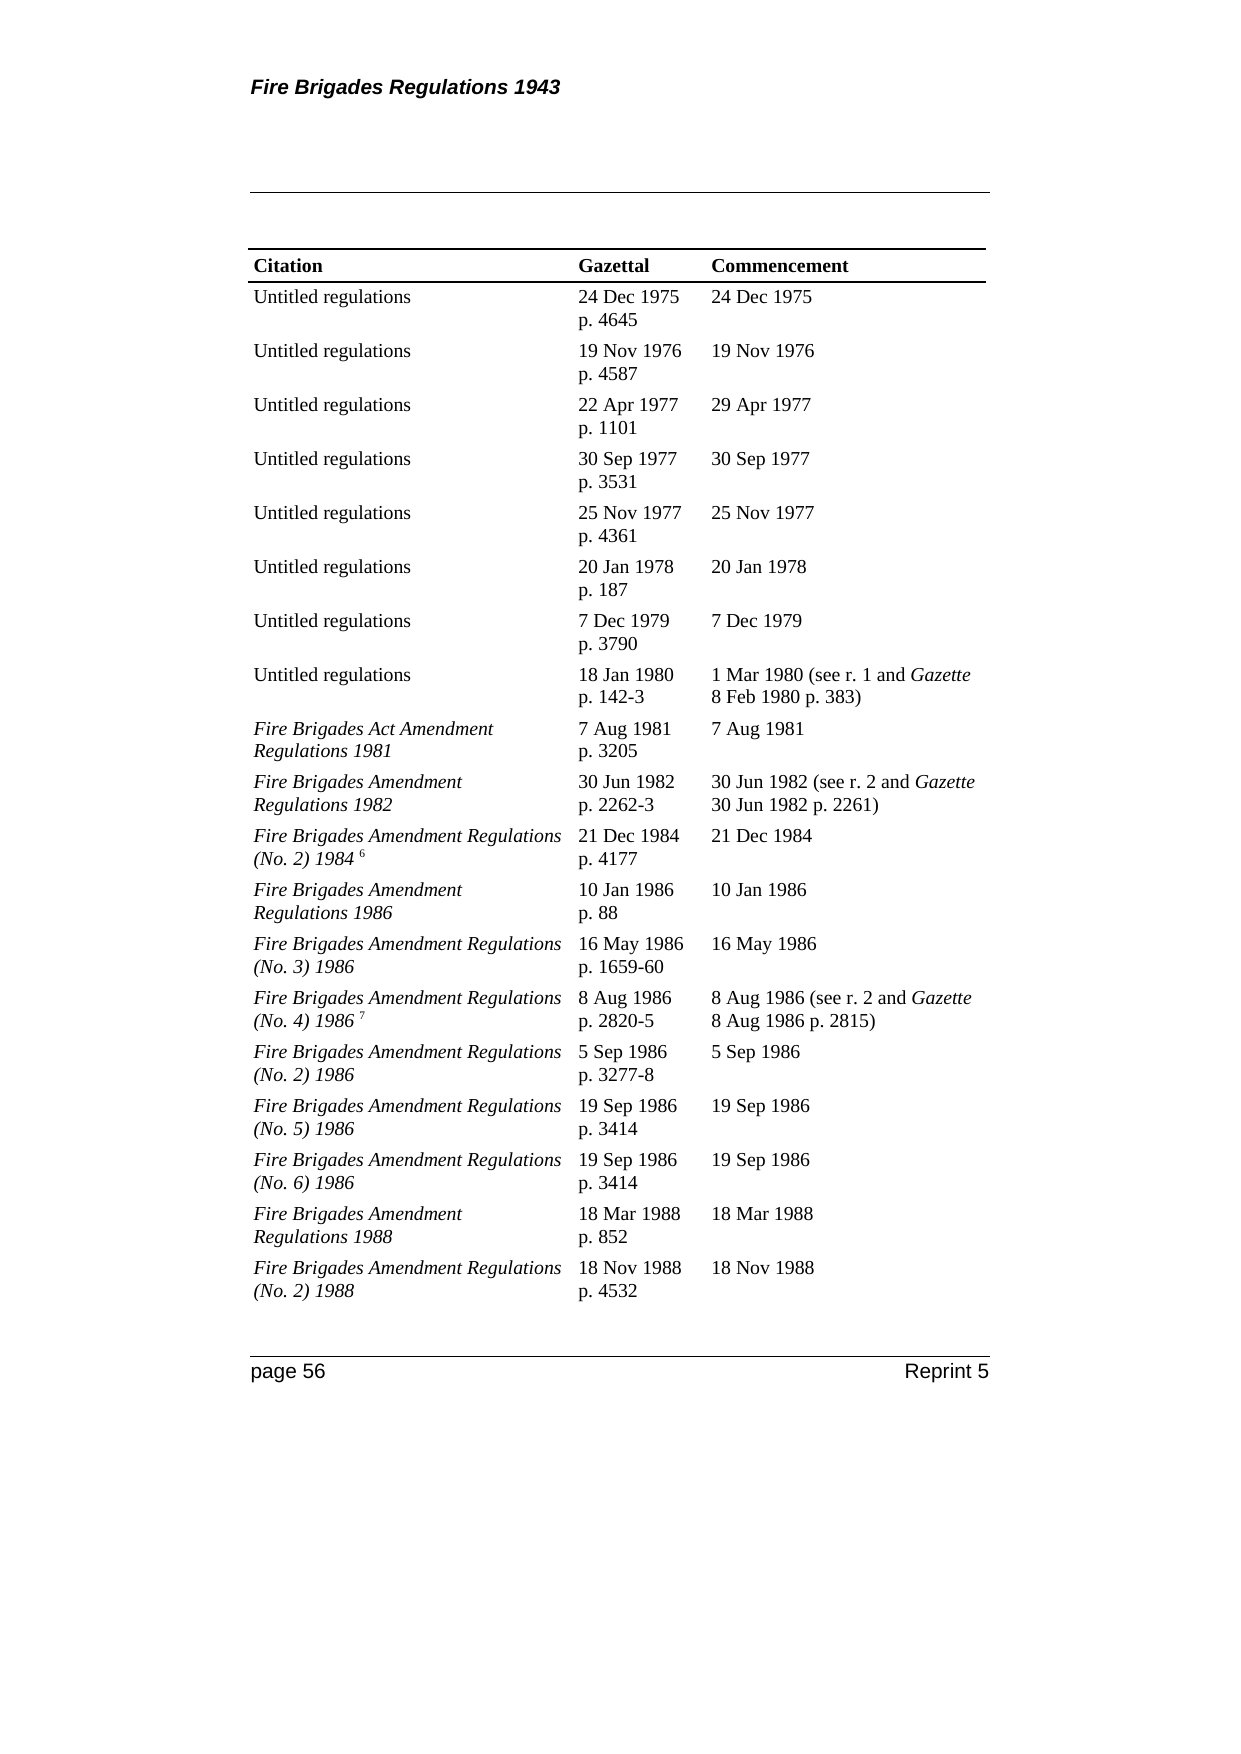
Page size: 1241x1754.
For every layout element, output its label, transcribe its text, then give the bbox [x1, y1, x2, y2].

table_cell 19 Nov 1976 [705, 335, 986, 389]
table_cell 8 Aug 1986 (see r. 2 and Gazette 8 Aug 1986 p. 2815) [705, 982, 986, 1036]
table_cell 18 Nov 1988 p. 4532 [572, 1252, 705, 1306]
table_cell Untitled regulations [248, 443, 572, 497]
table_cell 24 Dec 1975 p. 4645 [572, 283, 705, 335]
table_cell 30 Sep 1977 [705, 443, 986, 497]
table_cell Fire Brigades Amendment Regulations (No. 2) 1984 6 [248, 820, 572, 874]
table_cell 18 Nov 1988 [705, 1252, 986, 1306]
table_cell 16 May 1986 p. 1659-60 [572, 928, 705, 982]
table_cell 7 Dec 1979 [705, 605, 986, 658]
table_cell 5 Sep 1986 p. 3277-8 [572, 1036, 705, 1090]
table_cell Fire Brigades Act Amendment Regulations 1981 [248, 713, 572, 766]
table_cell Untitled regulations [248, 335, 572, 389]
table_cell 21 Dec 1984 p. 4177 [572, 820, 705, 874]
table_cell 25 Nov 1977 [705, 497, 986, 551]
table_cell 1 Mar 1980 (see r. 1 and Gazette 8 Feb 1980 p. 383) [705, 659, 986, 712]
table_cell Fire Brigades Amendment Regulations (No. 3) 1986 [248, 928, 572, 982]
table_cell 16 May 1986 [705, 928, 986, 982]
table_cell 19 Nov 1976 p. 4587 [572, 335, 705, 389]
table_cell 22 Apr 1977 p. 1101 [572, 389, 705, 443]
table_cell 24 Dec 1975 [705, 283, 986, 335]
table_cell Fire Brigades Amendment Regulations 1982 [248, 766, 572, 820]
table_header Gazettal [572, 250, 705, 281]
table_cell Fire Brigades Amendment Regulations (No. 6) 1986 [248, 1144, 572, 1198]
table_cell 25 Nov 1977 p. 4361 [572, 497, 705, 551]
table_cell 18 Jan 1980 p. 142-3 [572, 659, 705, 712]
table_cell Untitled regulations [248, 659, 572, 712]
table_cell 19 Sep 1986 p. 3414 [572, 1090, 705, 1144]
table_cell 29 Apr 1977 [705, 389, 986, 443]
table_cell 7 Aug 1981 p. 3205 [572, 713, 705, 766]
table_cell 20 Jan 1978 [705, 551, 986, 604]
table_cell Fire Brigades Amendment Regulations (No. 2) 1988 [248, 1252, 572, 1306]
table_cell Untitled regulations [248, 497, 572, 551]
table_cell 10 Jan 1986 [705, 874, 986, 928]
table_cell 10 Jan 1986 p. 88 [572, 874, 705, 928]
table_cell 5 Sep 1986 [705, 1036, 986, 1090]
table_cell Untitled regulations [248, 283, 572, 335]
table_cell 19 Sep 1986 [705, 1090, 986, 1144]
table_cell 21 Dec 1984 [705, 820, 986, 874]
table_cell 8 Aug 1986 p. 2820-5 [572, 982, 705, 1036]
table_cell 30 Jun 1982 p. 2262-3 [572, 766, 705, 820]
table_cell 19 Sep 1986 [705, 1144, 986, 1198]
table_cell 18 Mar 1988 p. 852 [572, 1198, 705, 1252]
table_cell Fire Brigades Amendment Regulations 1986 [248, 874, 572, 928]
table_cell Fire Brigades Amendment Regulations (No. 5) 1986 [248, 1090, 572, 1144]
table_cell 7 Dec 1979 p. 3790 [572, 605, 705, 658]
table_header Citation [248, 250, 572, 281]
table_cell 20 Jan 1978 p. 187 [572, 551, 705, 604]
table_cell 18 Mar 1988 [705, 1198, 986, 1252]
table_cell Fire Brigades Amendment Regulations (No. 2) 1986 [248, 1036, 572, 1090]
table_header Commencement [705, 250, 986, 281]
table_cell Untitled regulations [248, 551, 572, 604]
table_cell Untitled regulations [248, 605, 572, 658]
table_cell 30 Sep 1977 p. 3531 [572, 443, 705, 497]
table_cell Untitled regulations [248, 389, 572, 443]
table_cell 30 Jun 1982 (see r. 2 and Gazette 30 Jun 1982 p. 2261) [705, 766, 986, 820]
table_cell Fire Brigades Amendment Regulations 1988 [248, 1198, 572, 1252]
table_cell Fire Brigades Amendment Regulations (No. 4) 1986 7 [248, 982, 572, 1036]
table_cell 19 Sep 1986 p. 3414 [572, 1144, 705, 1198]
table_cell 7 Aug 1981 [705, 713, 986, 766]
